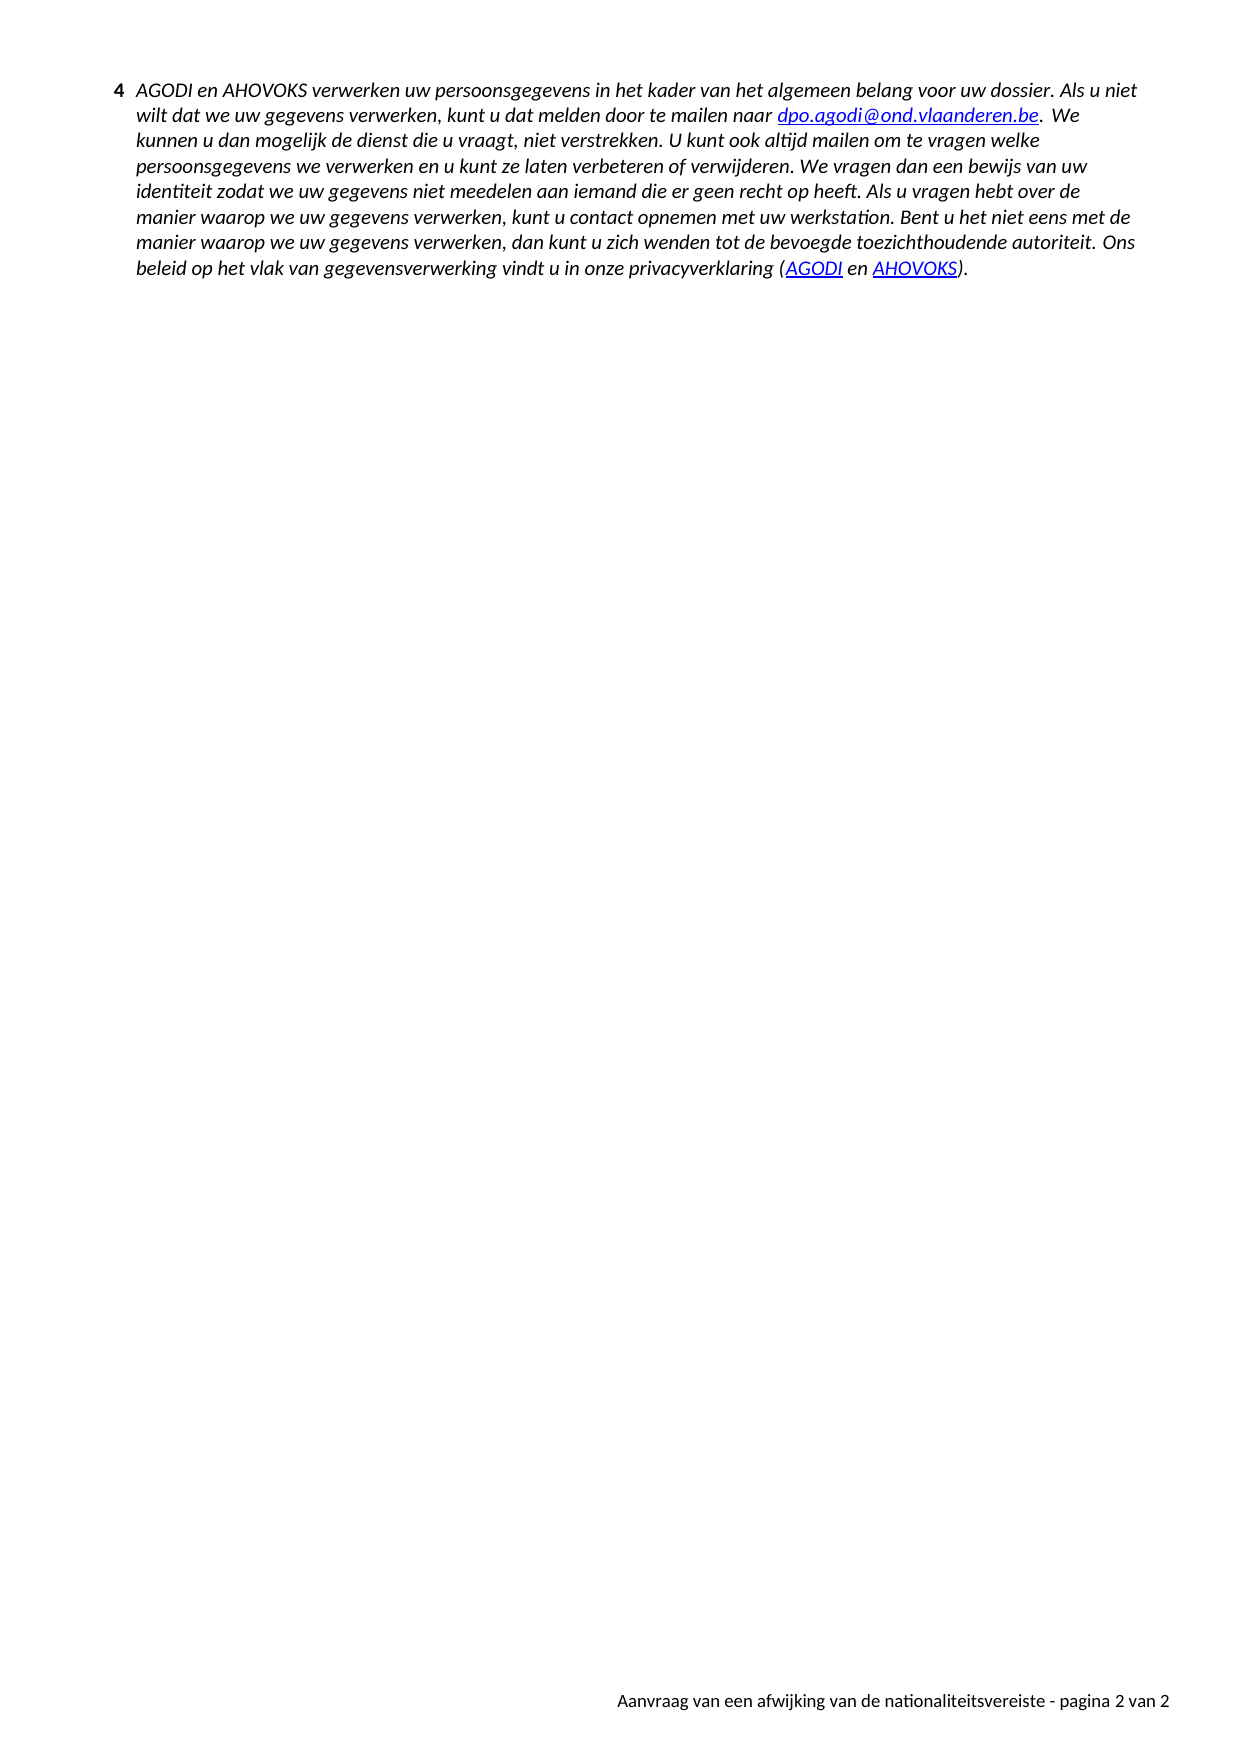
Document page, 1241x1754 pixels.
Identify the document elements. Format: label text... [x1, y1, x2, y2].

table_cell 4 [89, 71, 130, 306]
table_cell AGODI en AHOVOKS verwerken uw persoonsgegevens in het kader van het algemeen belang voor uw dossier. Als u niet wilt dat we uw gegevens verwerken, kunt u dat melden door te mailen naar dpo.agodi@ond.vlaanderen.be. We kunnen u dan mogelijk de dienst die u vraagt, niet verstrekken. U kunt ook altijd mailen om te vragen welke persoonsgegevens we verwerken en u kunt ze laten verbeteren of verwijderen. We vragen dan een bewijs van uw identiteit zodat we uw gegevens niet meedelen aan iemand die er geen recht op heeft. Als u vragen hebt over de manier waarop we uw gegevens verwerken, kunt u contact opnemen met uw werkstation. Bent u het niet eens met de manier waarop we uw gegevens verwerken, dan kunt u zich wenden tot de bevoegde toezichthoudende autoriteit. Ons beleid op het vlak van gegevensverwerking vindt u in onze privacyverklaring (AGODI en AHOVOKS). [130, 71, 1152, 306]
